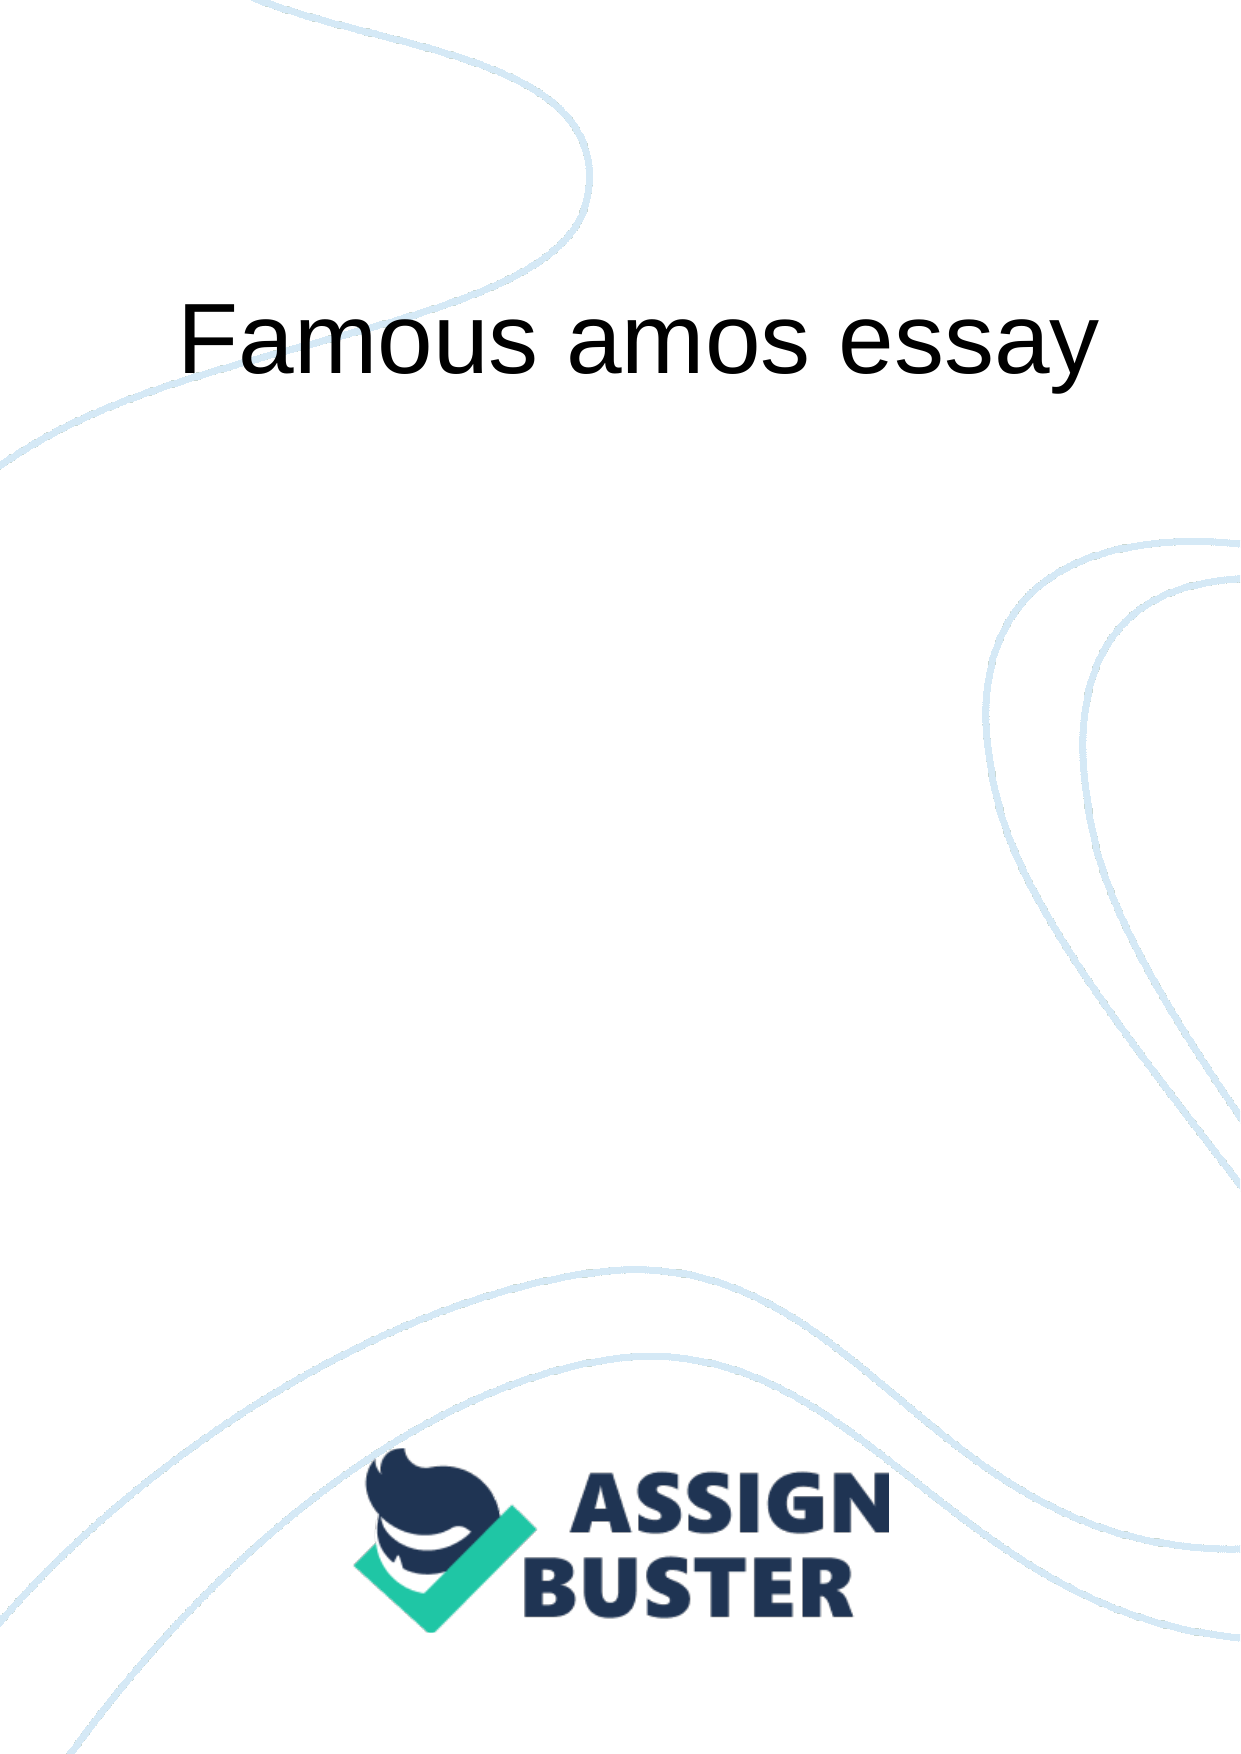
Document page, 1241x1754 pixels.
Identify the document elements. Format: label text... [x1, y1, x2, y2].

picture [0, 0, 1241, 1754]
subtitle Famous amos essay [177, 279, 1152, 394]
